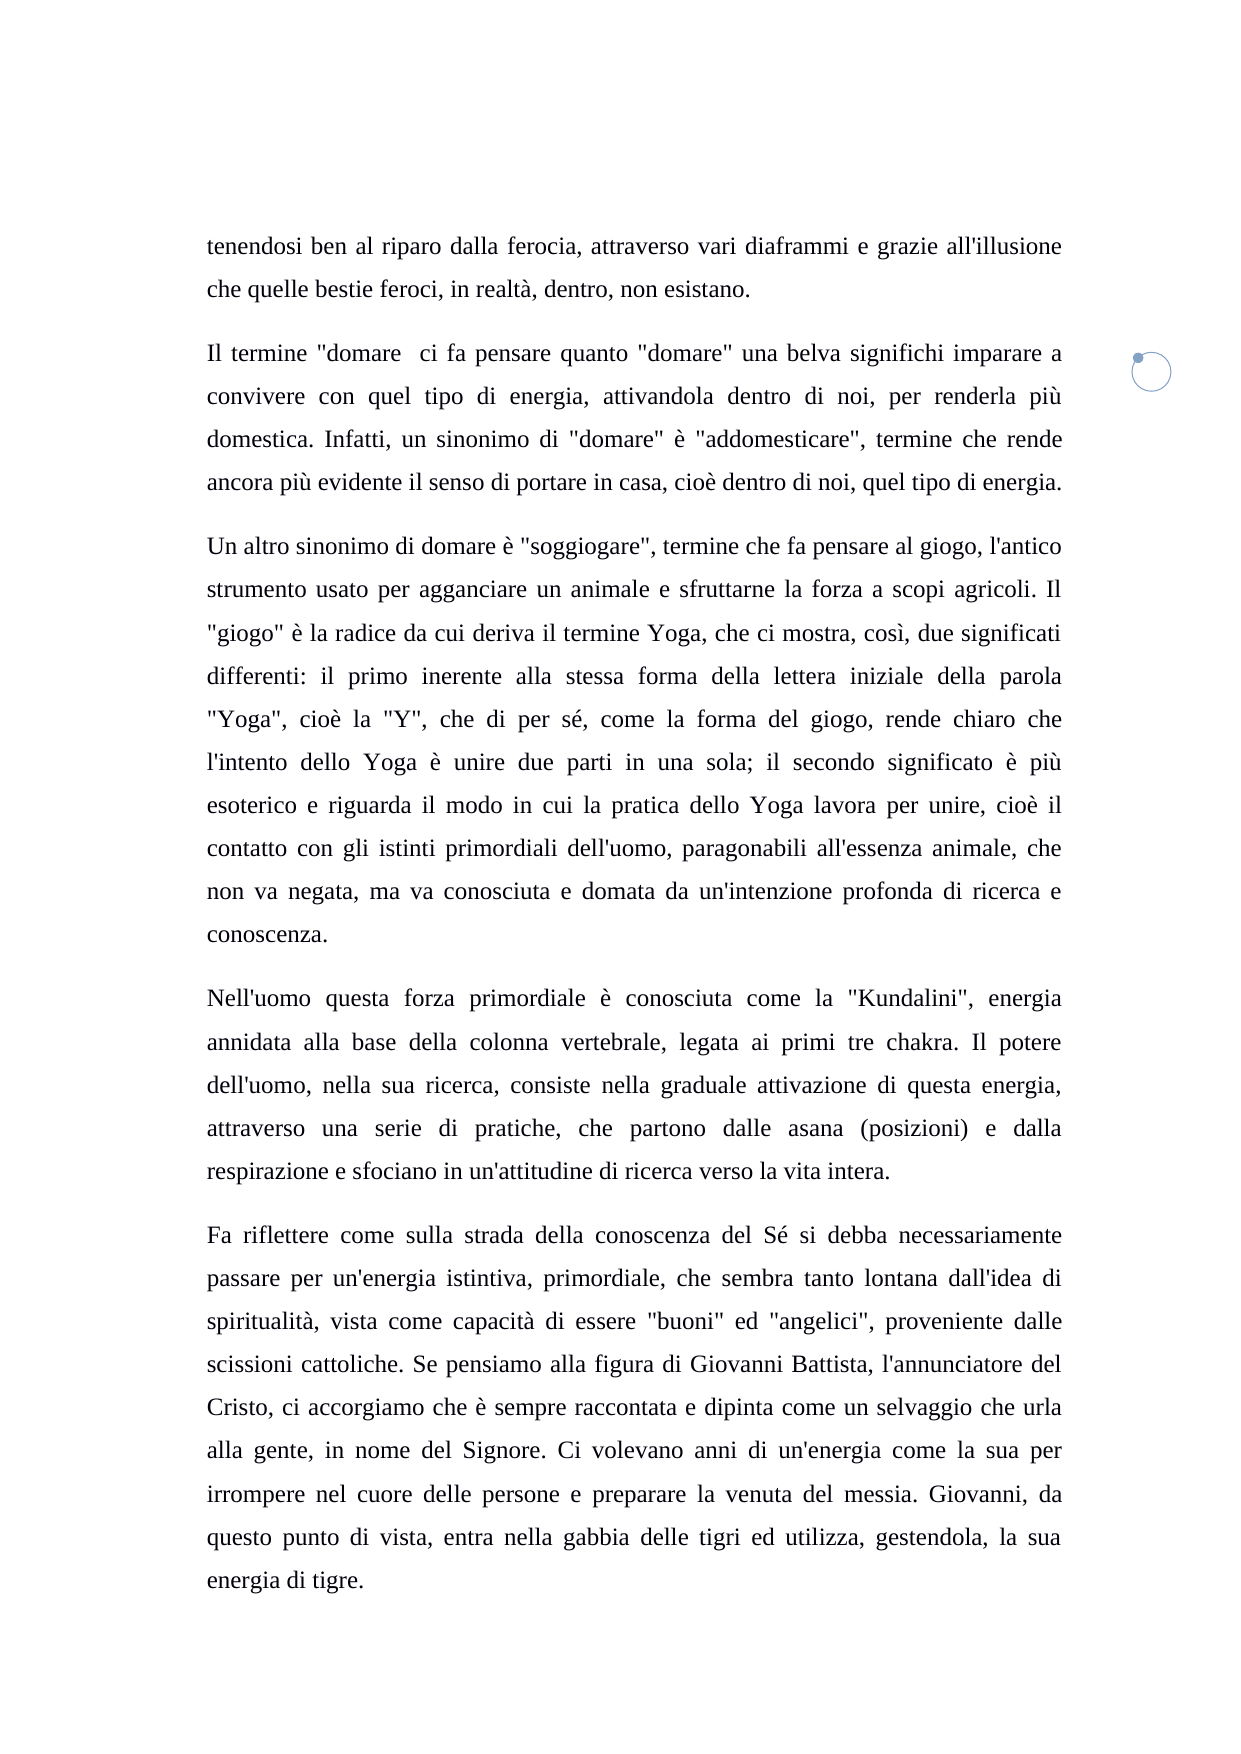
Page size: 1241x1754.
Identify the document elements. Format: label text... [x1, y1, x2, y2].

text Nell'uomo questa forza primordiale è conosciuta come la "Kundalini", energia annidata alla base della colonna vertebrale, legata ai primi tre chakra. Il potere dell'uomo, nella sua ricerca, consiste nella graduale attivazione di questa energia, attraverso una serie di pratiche, che partono dalle asana (posizioni) e dalla respirazione e sfociano in un'attitudine di ricerca verso la vita intera. [207, 983, 1063, 1185]
text Il termine "domare ci fa pensare quanto "domare" una belva significhi imparare a convivere con quel tipo di energia, attivandola dentro di noi, per renderla più domestica. Infatti, un sinonimo di "domare" è "addomesticare", termine che rende ancora più evidente il senso di portare in casa, cioè dentro di noi, quel tipo di energia. [207, 338, 1063, 496]
text Fa riflettere come sulla strada della conoscenza del Sé si debba necessariamente passare per un'energia istintiva, primordiale, che sembra tanto lontana dall'idea di spiritualità, vista come capacità di essere "buoni" ed "angelici", proveniente dalle scissioni cattoliche. Se pensiamo alla figura di Giovanni Battista, l'annunciatore del Cristo, ci accorgiamo che è sempre raccontata e dipinta come un selvaggio che urla alla gente, in nome del Signore. Ci volevano anni di un'energia come la sua per irrompere nel cuore delle persone e preparare la venuta del messia. Giovanni, da questo punto di vista, entra nella gabbia delle tigri ed utilizza, gestendola, la sua energia di tigre. [207, 1220, 1063, 1594]
text Un altro sinonimo di domare è "soggiogare", termine che fa pensare al giogo, l'antico strumento usato per agganciare un animale e sfruttarne la forza a scopi agricoli. Il "giogo" è la radice da cui deriva il termine Yoga, che ci mostra, così, due significati differenti: il primo inerente alla stessa forma della lettera iniziale della parola "Yoga", cioè la "Y", che di per sé, come la forma del giogo, rende chiaro che l'intento dello Yoga è unire due parti in una sola; il secondo significato è più esoterico e riguarda il modo in cui la pratica dello Yoga lavora per unire, cioè il contatto con gli istinti primordiali dell'uomo, paragonabili all'essenza animale, che non va negata, ma va conosciuta e domata da un'intenzione profonda di ricerca e conoscenza. [207, 531, 1063, 948]
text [207, 231, 1063, 303]
